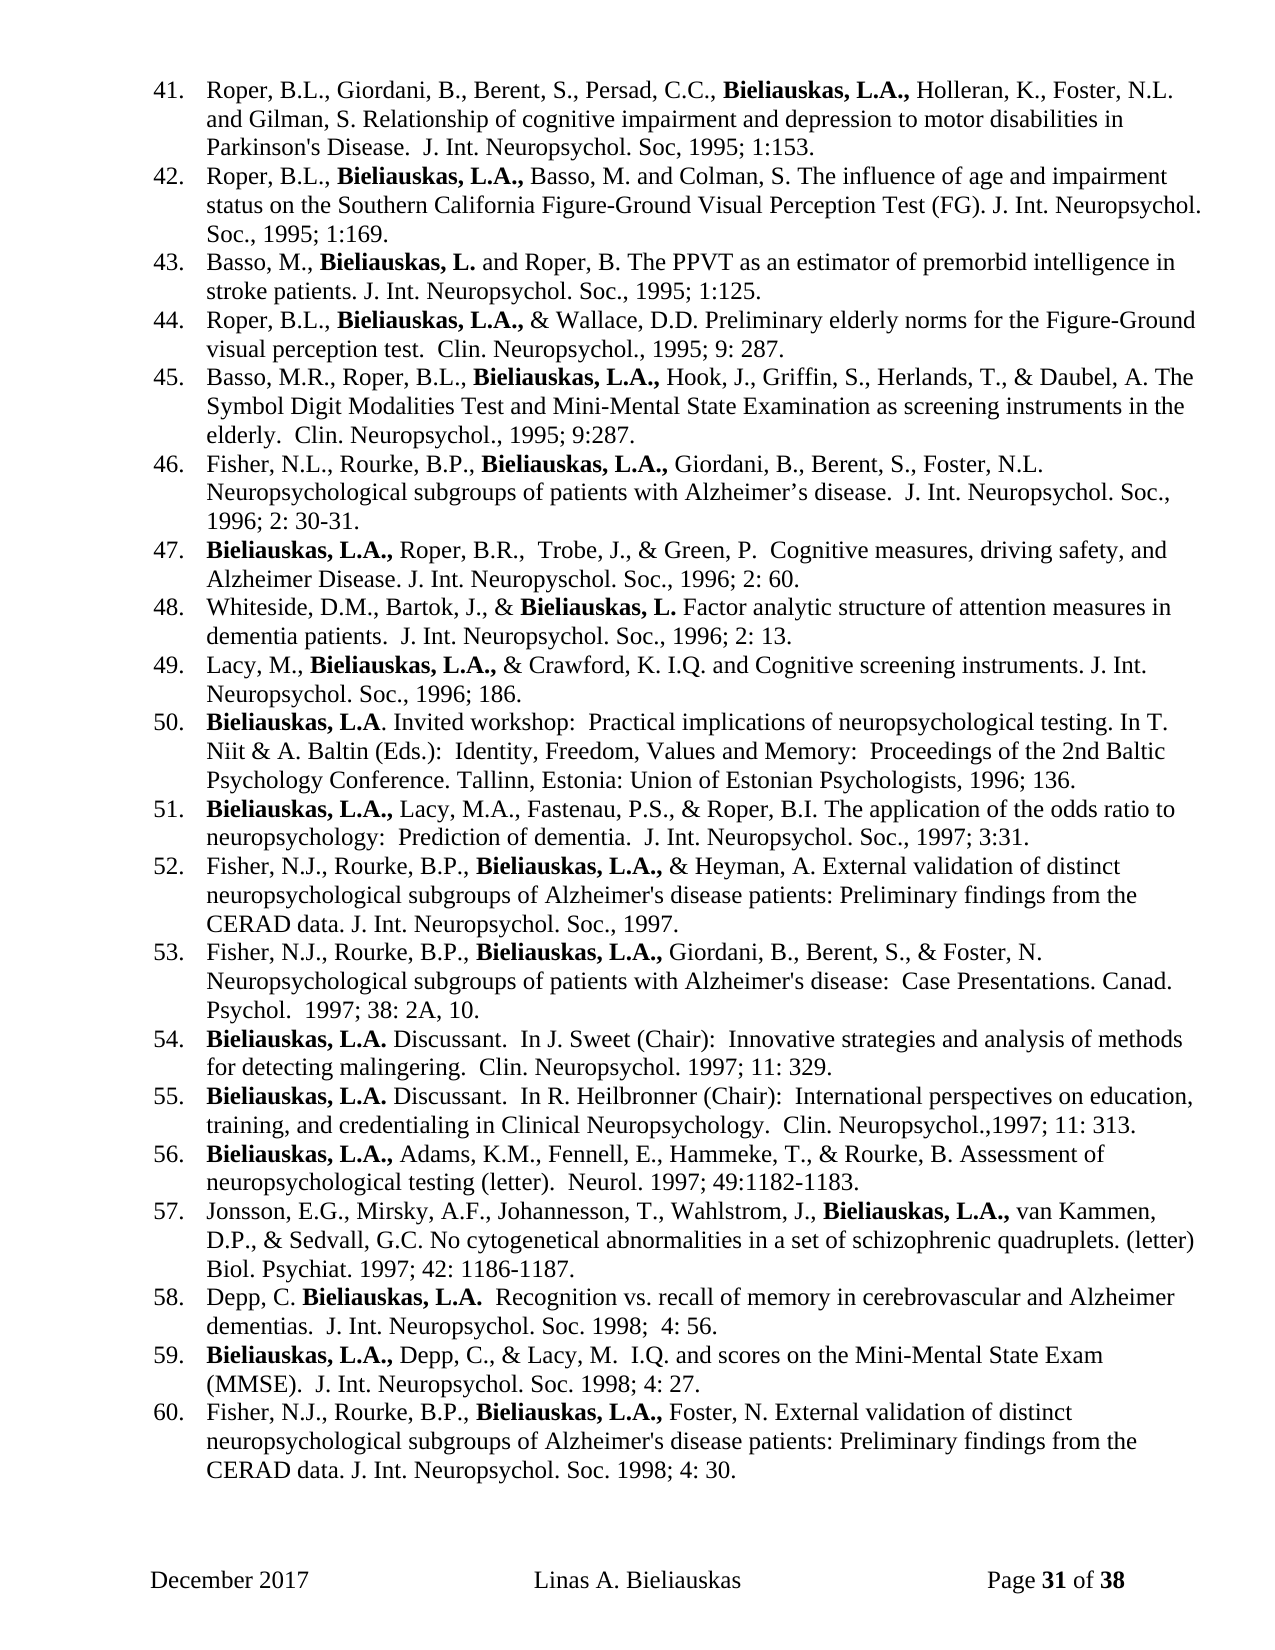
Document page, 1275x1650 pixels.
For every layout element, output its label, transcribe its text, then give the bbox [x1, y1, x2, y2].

list Bieliauskas, L.A., Adams, K.M., Fennell, E., Hammeke, T., & Rourke, B. Assessment of neuropsychological testing (letter). Neurol. 1997; 49:1182-1183. [169, 1139, 1200, 1196]
list Roper, B.L., Bieliauskas, L.A., & Wallace, D.D. Preliminary elderly norms for the Figure-Ground visual perception test. Clin. Neuropsychol., 1995; 9: 287. [169, 305, 1211, 362]
list Lacy, M., Bieliauskas, L.A., & Crawford, K. I.Q. and Cognitive screening instruments. J. Int. Neuropsychol. Soc., 1996; 186. [169, 650, 1200, 707]
list Bieliauskas, L.A., Lacy, M.A., Fastenau, P.S., & Roper, B.I. The application of the odds ratio to neuropsychology: Prediction of dementia. J. Int. Neuropsychol. Soc., 1997; 3:31. [169, 794, 1200, 851]
list Fisher, N.J., Rourke, B.P., Bieliauskas, L.A., Giordani, B., Berent, S., & Foster, N. Neuropsychological subgroups of patients with Alzheimer's disease: Case Presentations. Canad. Psychol. 1997; 38: 2A, 10. [169, 937, 1200, 1024]
list Roper, B.L., Giordani, B., Berent, S., Persad, C.C., Bieliauskas, L.A., Holleran, K., Foster, N.L. and Gilman, S. Relationship of cognitive impairment and depression to motor disabilities in Parkinson's Disease. J. Int. Neuropsychol. Soc, 1995; 1:153. [169, 75, 1211, 161]
list Bieliauskas, L.A. Discussant. In J. Sweet (Chair): Innovative strategies and analysis of methods for detecting malingering. Clin. Neuropsychol. 1997; 11: 329. [169, 1024, 1200, 1081]
list Bieliauskas, L.A., Roper, B.R., Trobe, J., & Green, P. Cognitive measures, driving safety, and Alzheimer Disease. J. Int. Neuropyschol. Soc., 1996; 2: 60. [169, 535, 1211, 592]
list Basso, M.R., Roper, B.L., Bieliauskas, L.A., Hook, J., Griffin, S., Herlands, T., & Daubel, A. The Symbol Digit Modalities Test and Mini-Mental State Examination as screening instruments in the elderly. Clin. Neuropsychol., 1995; 9:287. [169, 362, 1211, 449]
list Jonsson, E.G., Mirsky, A.F., Johannesson, T., Wahlstrom, J., Bieliauskas, L.A., van Kammen, D.P., & Sedvall, G.C. No cytogenetical abnormalities in a set of schizophrenic quadruplets. (letter) Biol. Psychiat. 1997; 42: 1186-1187. [169, 1196, 1200, 1282]
list Fisher, N.J., Rourke, B.P., Bieliauskas, L.A., & Heyman, A. External validation of distinct neuropsychological subgroups of Alzheimer's disease patients: Preliminary findings from the CERAD data. J. Int. Neuropsychol. Soc., 1997. [169, 851, 1200, 937]
list Depp, C. Bieliauskas, L.A. Recognition vs. recall of memory in cerebrovascular and Alzheimer dementias. J. Int. Neuropsychol. Soc. 1998; 4: 56. [169, 1282, 1200, 1340]
list Fisher, N.L., Rourke, B.P., Bieliauskas, L.A., Giordani, B., Berent, S., Foster, N.L. Neuropsychological subgroups of patients with Alzheimer’s disease. J. Int. Neuropsychol. Soc., 1996; 2: 30-31. [169, 449, 1211, 535]
list Basso, M., Bieliauskas, L. and Roper, B. The PPVT as an estimator of premorbid intelligence in stroke patients. J. Int. Neuropsychol. Soc., 1995; 1:125. [169, 247, 1211, 305]
list Whiteside, D.M., Bartok, J., & Bieliauskas, L. Factor analytic structure of attention measures in dementia patients. J. Int. Neuropsychol. Soc., 1996; 2: 13. [169, 592, 1211, 650]
list Fisher, N.J., Rourke, B.P., Bieliauskas, L.A., Foster, N. External validation of distinct neuropsychological subgroups of Alzheimer's disease patients: Preliminary findings from the CERAD data. J. Int. Neuropsychol. Soc. 1998; 4: 30. [169, 1397, 1200, 1484]
list Bieliauskas, L.A. Discussant. In R. Heilbronner (Chair): International perspectives on education, training, and credentialing in Clinical Neuropsychology. Clin. Neuropsychol.,1997; 11: 313. [169, 1081, 1200, 1139]
list Bieliauskas, L.A. Invited workshop: Practical implications of neuropsychological testing. In T. Niit & A. Baltin (Eds.): Identity, Freedom, Values and Memory: Proceedings of the 2nd Baltic Psychology Conference. Tallinn, Estonia: Union of Estonian Psychologists, 1996; 136. [169, 707, 1200, 794]
list Roper, B.L., Bieliauskas, L.A., Basso, M. and Colman, S. The influence of age and impairment status on the Southern California Figure-Ground Visual Perception Test (FG). J. Int. Neuropsychol. Soc., 1995; 1:169. [169, 161, 1211, 247]
list Bieliauskas, L.A., Depp, C., & Lacy, M. I.Q. and scores on the Mini-Mental State Exam (MMSE). J. Int. Neuropsychol. Soc. 1998; 4: 27. [169, 1340, 1200, 1397]
